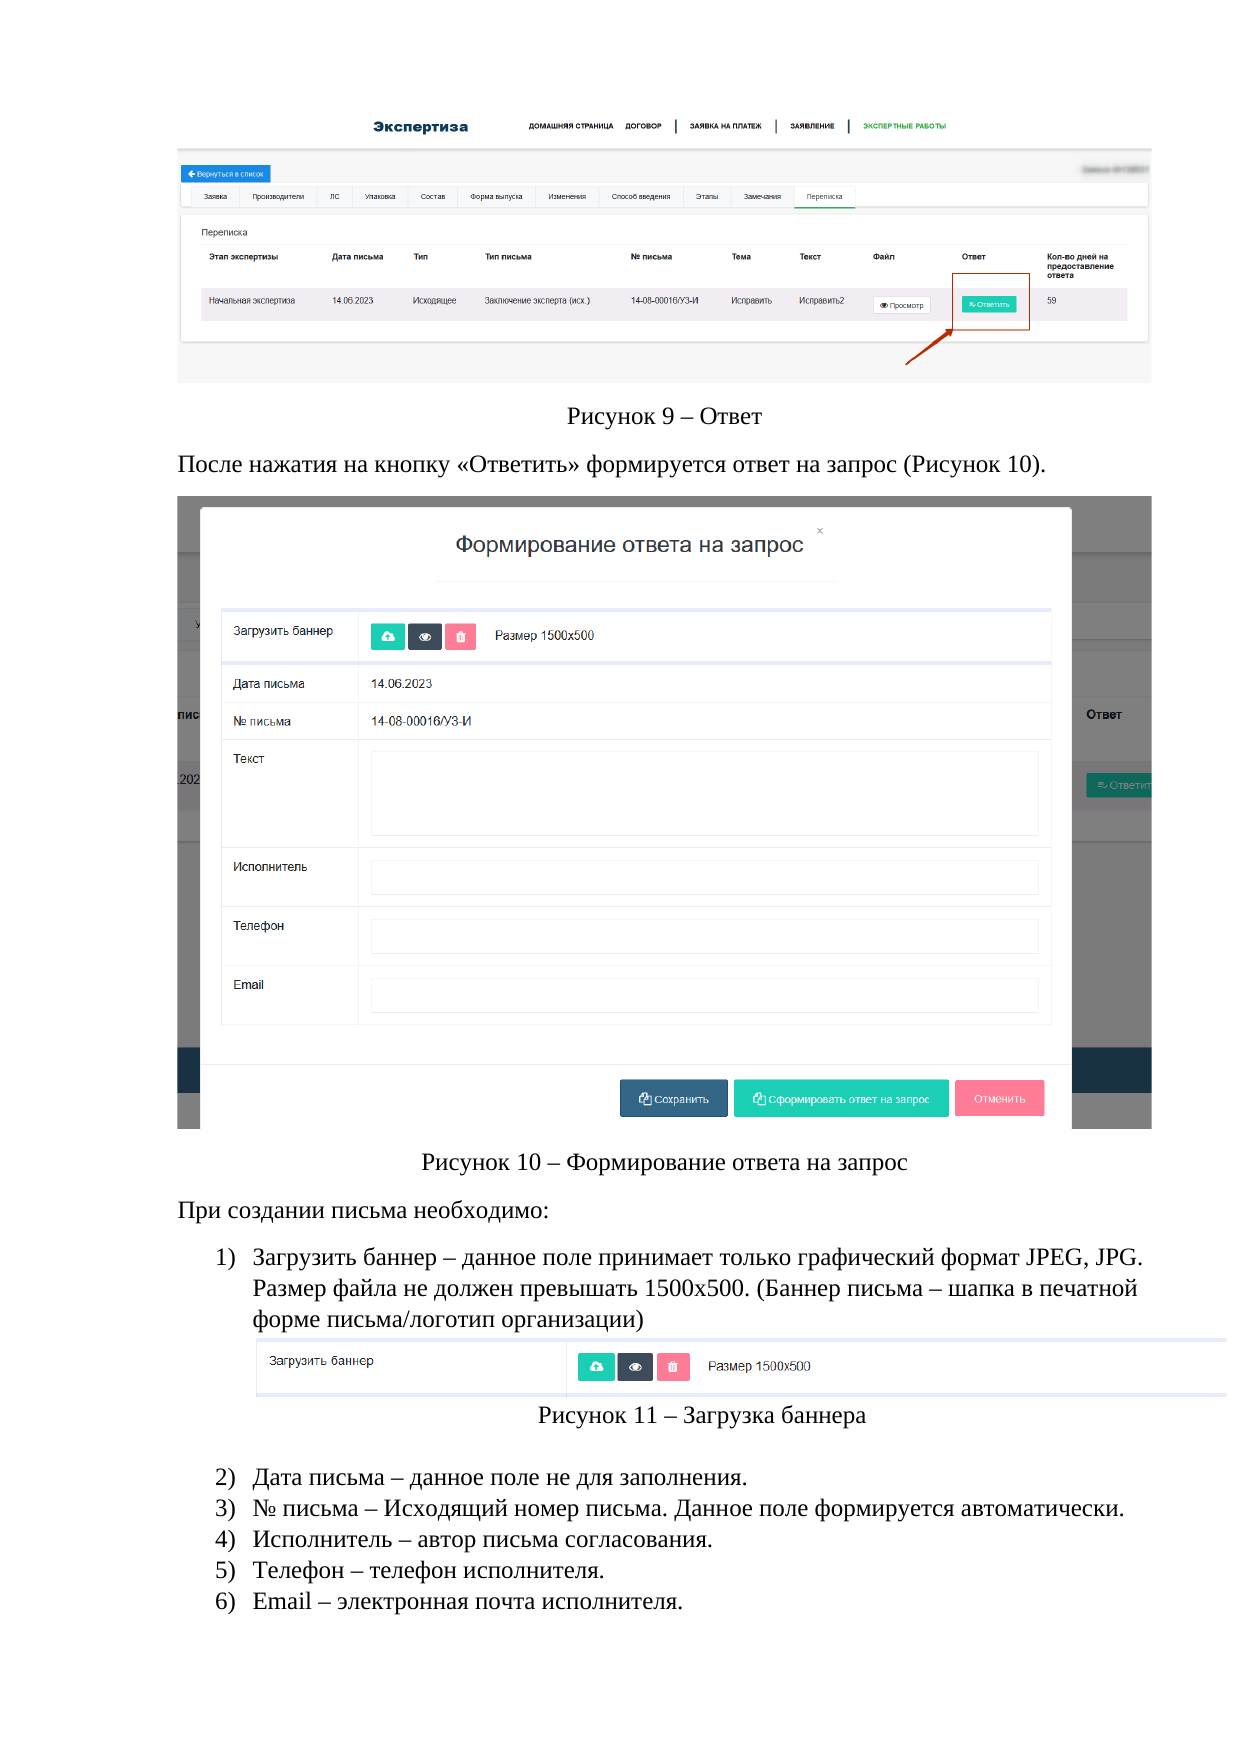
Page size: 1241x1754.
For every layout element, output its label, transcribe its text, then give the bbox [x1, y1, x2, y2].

text После нажатия на кнопку «Ответить» формируется ответ на запрос (Рисунок 10). [177, 449, 1152, 478]
picture [252, 1335, 1227, 1398]
picture [177, 118, 1152, 383]
list Email – электронная почта исполнителя. [215, 1586, 1152, 1615]
picture [177, 496, 1152, 1129]
list Дата письма – данное поле не для заполнения. [215, 1462, 1152, 1491]
list Загрузить баннер – данное поле принимает только графический формат JPEG, JPG. Размер файла не должен превышать 1500х500. (Баннер письма – шапка в печатной форме письма/логотип организации) [215, 1242, 1152, 1333]
list Рисунок 11 – Загрузка баннера [252, 1400, 1152, 1429]
list № письма – Исходящий номер письма. Данное поле формируется автоматически. [215, 1493, 1152, 1522]
text Рисунок 10 – Формирование ответа на запрос [177, 1147, 1152, 1176]
list Телефон – телефон исполнителя. [215, 1555, 1152, 1584]
text При создании письма необходимо: [177, 1195, 1152, 1223]
text Рисунок 9 – Ответ [177, 401, 1152, 430]
list Исполнитель – автор письма согласования. [215, 1524, 1152, 1553]
